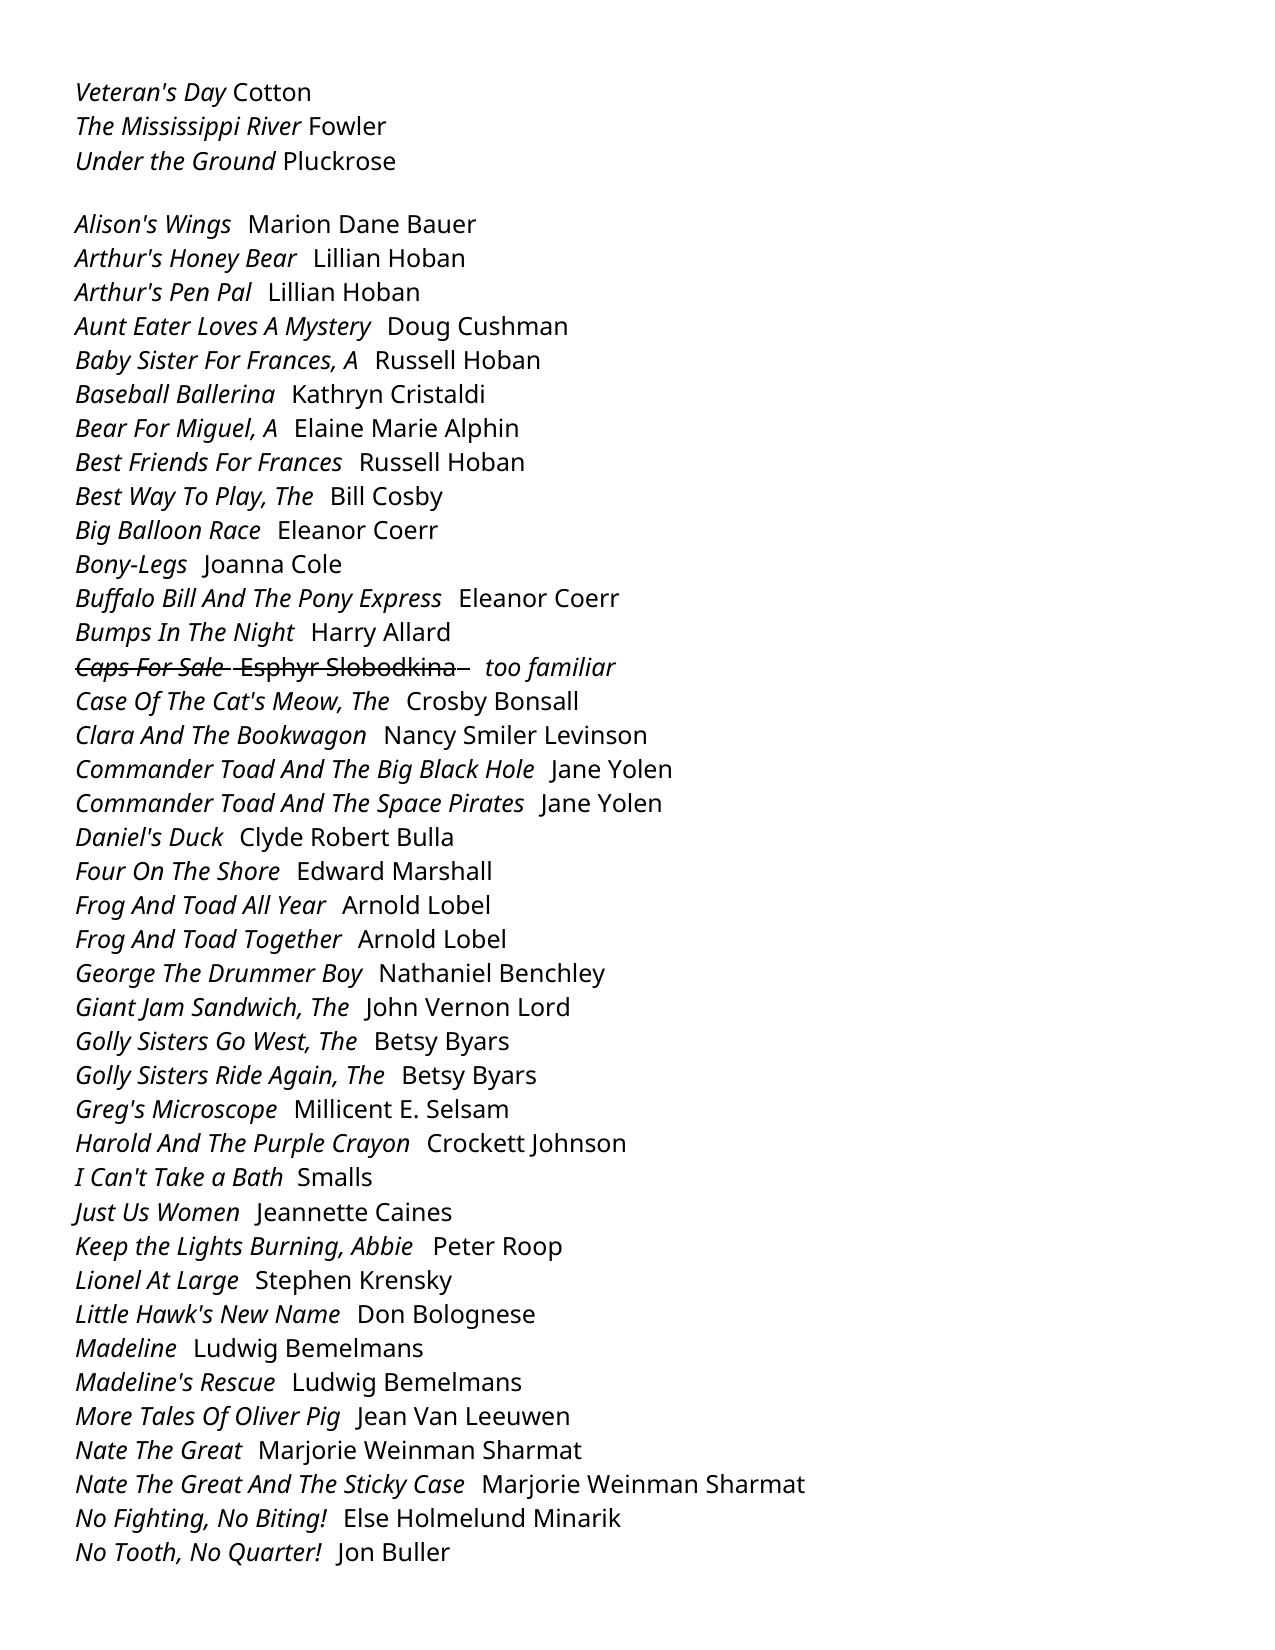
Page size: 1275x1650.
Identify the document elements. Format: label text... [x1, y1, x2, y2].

text Four On The Shore Edward Marshall [75, 853, 1200, 888]
text Commander Toad And The Big Black Hole Jane Yolen [75, 751, 1200, 785]
text Madeline's Rescue Ludwig Bemelmans [75, 1364, 1200, 1398]
text Aunt Eater Loves A Mystery Doug Cushman [75, 308, 1200, 343]
text Nate The Great Marjorie Weinman Sharmat [75, 1433, 1200, 1467]
text Arthur's Honey Bear Lillian Hoban [75, 240, 1200, 274]
text Caps For Sale Esphyr Slobodkina too familiar [75, 649, 1200, 683]
text Best Way To Play, The Bill Cosby [75, 479, 1200, 513]
text Giant Jam Sandwich, The John Vernon Lord [75, 990, 1200, 1024]
text Madeline Ludwig Bemelmans [75, 1330, 1200, 1364]
text Lionel At Large Stephen Krensky [75, 1262, 1200, 1296]
text Big Balloon Race Eleanor Coerr [75, 513, 1200, 547]
text Little Hawk's New Name Don Bolognese [75, 1296, 1200, 1330]
text More Tales Of Oliver Pig Jean Van Leeuwen [75, 1398, 1200, 1433]
text Best Friends For Frances Russell Hoban [75, 445, 1200, 479]
text Baby Sister For Frances, A Russell Hoban [75, 343, 1200, 377]
text Bumps In The Night Harry Allard [75, 615, 1200, 649]
text Golly Sisters Go West, The Betsy Byars [75, 1024, 1200, 1058]
text Frog And Toad All Year Arnold Lobel [75, 888, 1200, 922]
text Keep the Lights Burning, Abbie Peter Roop [75, 1228, 1200, 1262]
text Arthur's Pen Pal Lillian Hoban [75, 274, 1200, 308]
text Daniel's Duck Clyde Robert Bulla [75, 819, 1200, 853]
text Commander Toad And The Space Pirates Jane Yolen [75, 785, 1200, 819]
text George The Drummer Boy Nathaniel Benchley [75, 956, 1200, 990]
text No Fighting, No Biting! Else Holmelund Minarik [75, 1501, 1200, 1535]
text Clara And The Bookwagon Nancy Smiler Levinson [75, 717, 1200, 751]
text Baseball Ballerina Kathryn Cristaldi [75, 377, 1200, 411]
text Just Us Women Jeannette Caines [75, 1194, 1200, 1228]
text I Can't Take a Bath Smalls [75, 1160, 1200, 1194]
text Frog And Toad Together Arnold Lobel [75, 922, 1200, 956]
text No Tooth, No Quarter! Jon Buller [75, 1535, 1200, 1569]
text Buffalo Bill And The Pony Express Eleanor Coerr [75, 581, 1200, 615]
text Bear For Miguel, A Elaine Marie Alphin [75, 411, 1200, 445]
text Case Of The Cat's Meow, The Crosby Bonsall [75, 683, 1200, 717]
text Alison's Wings Marion Dane Bauer [75, 206, 1200, 240]
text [75, 75, 1200, 177]
text Bony-Legs Joanna Cole [75, 547, 1200, 581]
text Nate The Great And The Sticky Case Marjorie Weinman Sharmat [75, 1467, 1200, 1501]
text Greg's Microscope Millicent E. Selsam [75, 1092, 1200, 1126]
text Golly Sisters Ride Again, The Betsy Byars [75, 1058, 1200, 1092]
text Harold And The Purple Crayon Crockett Johnson [75, 1126, 1200, 1160]
